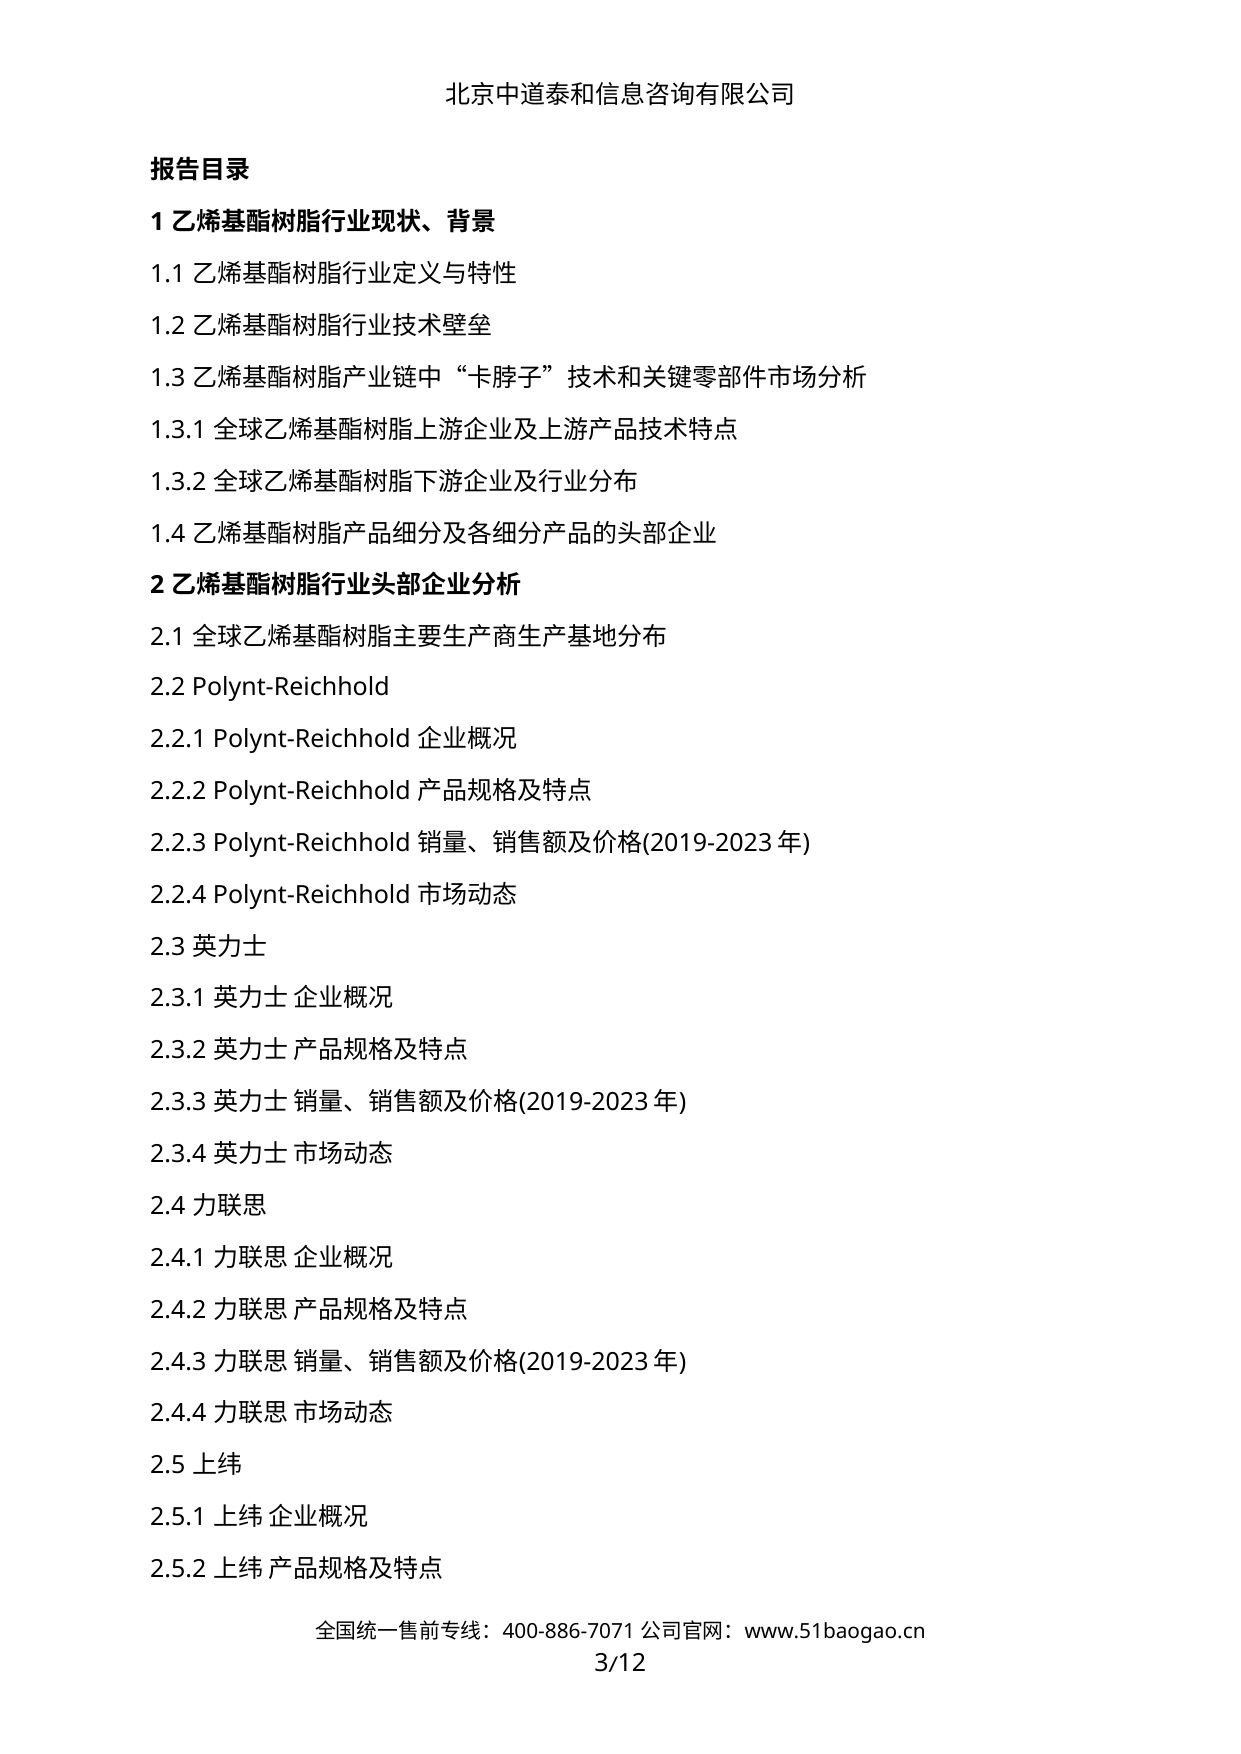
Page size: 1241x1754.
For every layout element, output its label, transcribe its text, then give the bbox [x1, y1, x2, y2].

text 1.1 乙烯基酯树脂行业定义与特性 [150, 254, 1090, 290]
text 2.5.2 上纬 产品规格及特点 [150, 1548, 1090, 1585]
text 2.3.2 英力士 产品规格及特点 [150, 1030, 1090, 1066]
text 2.4.2 力联思 产品规格及特点 [150, 1289, 1090, 1325]
text 1.2 乙烯基酯树脂行业技术壁垒 [150, 306, 1090, 342]
text 2.2.1 Polynt-Reichhold 企业概况 [150, 718, 1090, 755]
text 2.4.4 力联思 市场动态 [150, 1393, 1090, 1429]
text 2.3.1 英力士 企业概况 [150, 978, 1090, 1014]
text 2.3 英力士 [150, 926, 1090, 962]
text 2.2.2 Polynt-Reichhold 产品规格及特点 [150, 770, 1090, 807]
text 2 乙烯基酯树脂行业头部企业分析 [150, 565, 1090, 601]
text 2.2.3 Polynt-Reichhold 销量、销售额及价格(2019-2023年) [150, 822, 1090, 858]
text 2.2 Polynt-Reichhold [150, 669, 1090, 703]
text 2.1 全球乙烯基酯树脂主要生产商生产基地分布 [150, 617, 1090, 653]
text 2.5.1 上纬 企业概况 [150, 1497, 1090, 1533]
text 1.4 乙烯基酯树脂产品细分及各细分产品的头部企业 [150, 513, 1090, 549]
text 2.3.4 英力士 市场动态 [150, 1133, 1090, 1170]
text 2.5 上纬 [150, 1445, 1090, 1481]
text 1.3.1 全球乙烯基酯树脂上游企业及上游产品技术特点 [150, 409, 1090, 446]
text 2.4.1 力联思 企业概况 [150, 1237, 1090, 1273]
text 2.4 力联思 [150, 1185, 1090, 1222]
text 2.4.3 力联思 销量、销售额及价格(2019-2023年) [150, 1341, 1090, 1377]
text 2.2.4 Polynt-Reichhold 市场动态 [150, 874, 1090, 910]
text 报告目录 [150, 150, 1090, 186]
text 2.3.3 英力士 销量、销售额及价格(2019-2023年) [150, 1082, 1090, 1118]
text 1 乙烯基酯树脂行业现状、背景 [150, 202, 1090, 238]
text 1.3.2 全球乙烯基酯树脂下游企业及行业分布 [150, 461, 1090, 497]
text 1.3 乙烯基酯树脂产业链中“卡脖子”技术和关键零部件市场分析 [150, 357, 1090, 394]
